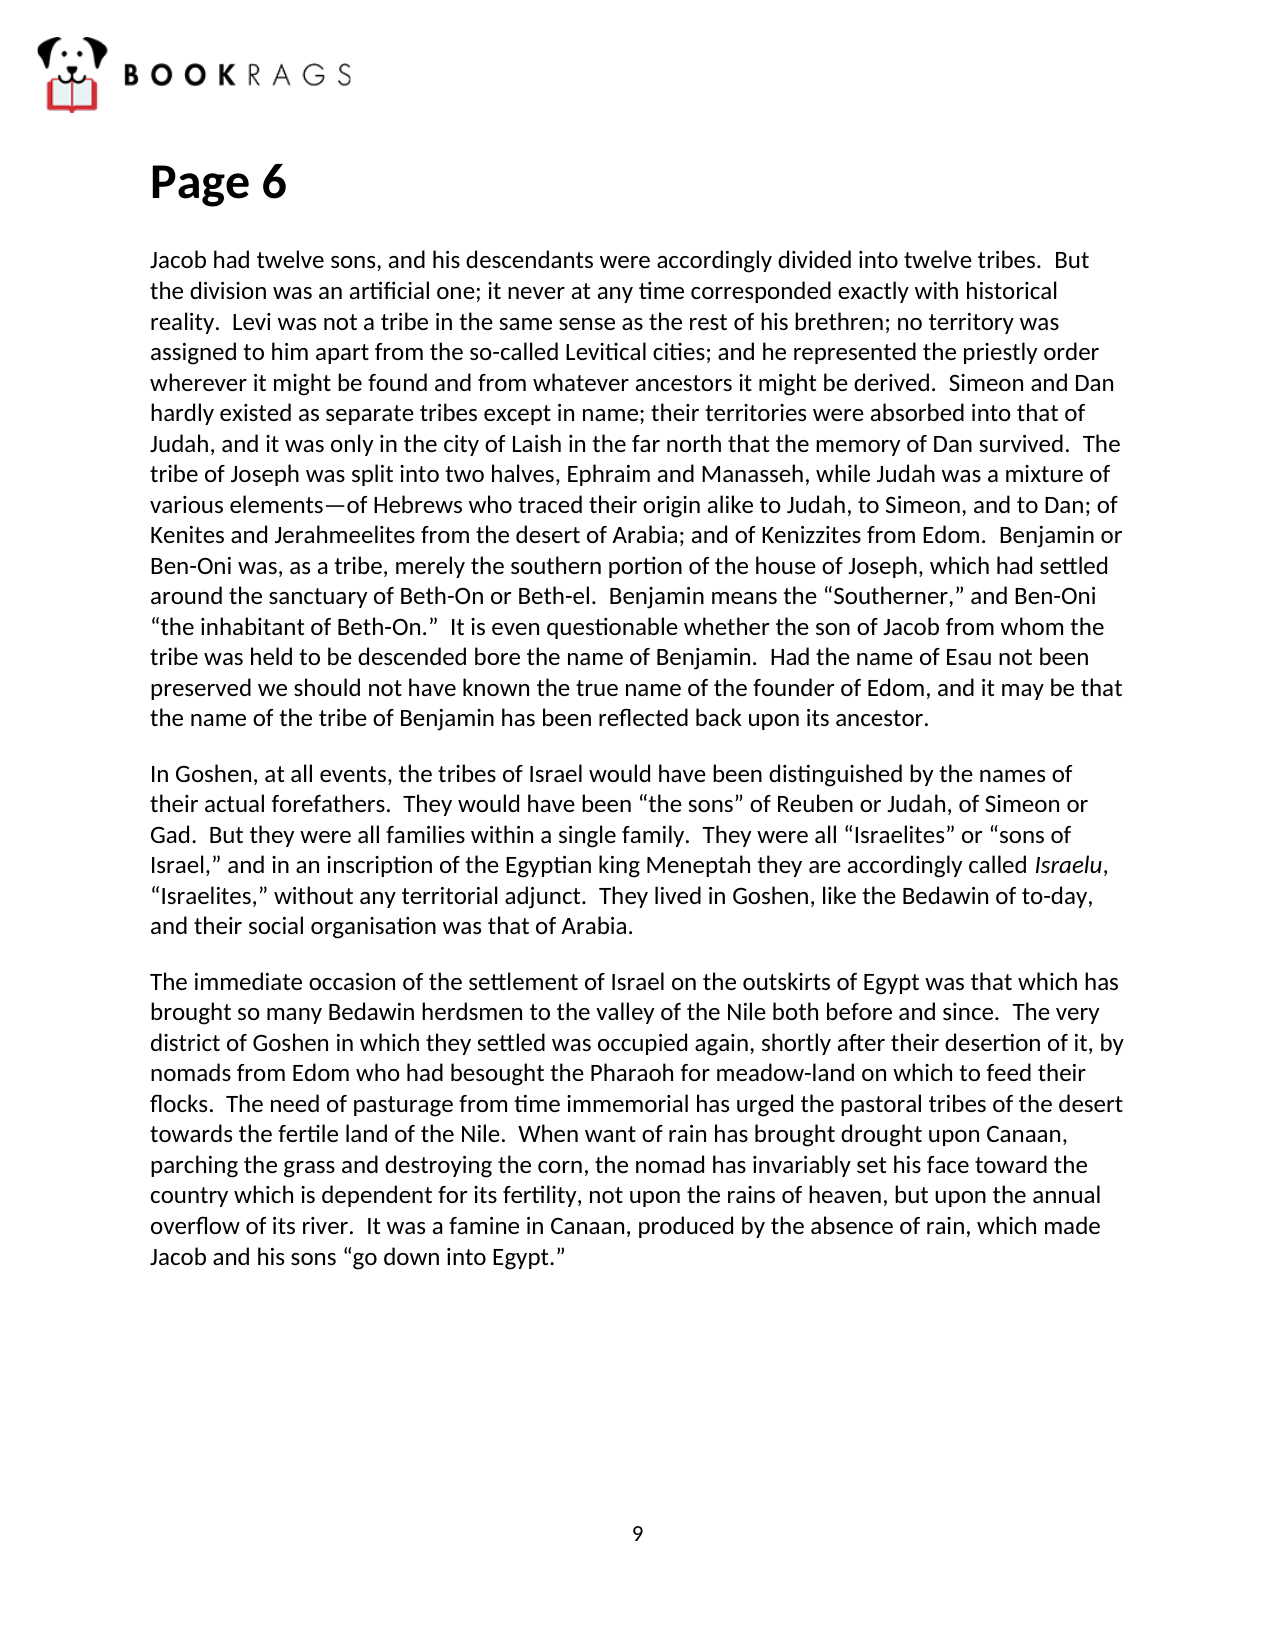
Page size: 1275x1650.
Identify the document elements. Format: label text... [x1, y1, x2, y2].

text The immediate occasion of the settlement of Israel on the outskirts of Egypt was that which has brought so many Bedawin herdsmen to the valley of the Nile both before and since. The very district of Goshen in which they settled was occupied again, shortly after their desertion of it, by nomads from Edom who had besought the Pharaoh for meadow-land on which to feed their flocks. The need of pasturage from time immemorial has urged the pastoral tribes of the desert towards the fertile land of the Nile. When want of rain has brought drought upon Canaan, parching the grass and destroying the corn, the nomad has invariably set his face toward the country which is dependent for its fertility, not upon the rains of heaven, but upon the annual overflow of its river. It was a famine in Canaan, produced by the absence of rain, which made Jacob and his sons “go down into Egypt.” [150, 966, 1125, 1271]
picture [37, 37, 351, 113]
text Jacob had twelve sons, and his descendants were accordingly divided into twelve tribes. But the division was an artificial one; it never at any time corresponded exactly with historical reality. Levi was not a tribe in the same sense as the rest of his brethren; no territory was assigned to him apart from the so-called Levitical cities; and he represented the priestly order wherever it might be found and from whatever ancestors it might be derived. Simeon and Dan hardly existed as separate tribes except in name; their territories were absorbed into that of Judah, and it was only in the city of Laish in the far north that the memory of Dan survived. The tribe of Joseph was split into two halves, Ephraim and Manasseh, while Judah was a mixture of various elements—­of Hebrews who traced their origin alike to Judah, to Simeon, and to Dan; of Kenites and Jerahmeelites from the desert of Arabia; and of Kenizzites from Edom. Benjamin or Ben-Oni was, as a tribe, merely the southern portion of the house of Joseph, which had settled around the sanctuary of Beth-On or Beth-el. Benjamin means the “Southerner,” and Ben-Oni “the inhabitant of Beth-On.” It is even questionable whether the son of Jacob from whom the tribe was held to be descended bore the name of Benjamin. Had the name of Esau not been preserved we should not have known the true name of the founder of Edom, and it may be that the name of the tribe of Benjamin has been reflected back upon its ancestor. [150, 244, 1125, 733]
text Page 6 [150, 150, 1125, 211]
text In Goshen, at all events, the tribes of Israel would have been distinguished by the names of their actual forefathers. They would have been “the sons” of Reuben or Judah, of Simeon or Gad. But they were all families within a single family. They were all “Israelites” or “sons of Israel,” and in an inscription of the Egyptian king Meneptah they are accordingly called Israelu, “Israelites,” without any territorial adjunct. They lived in Goshen, like the Bedawin of to-day, and their social organisation was that of Arabia. [150, 758, 1125, 941]
